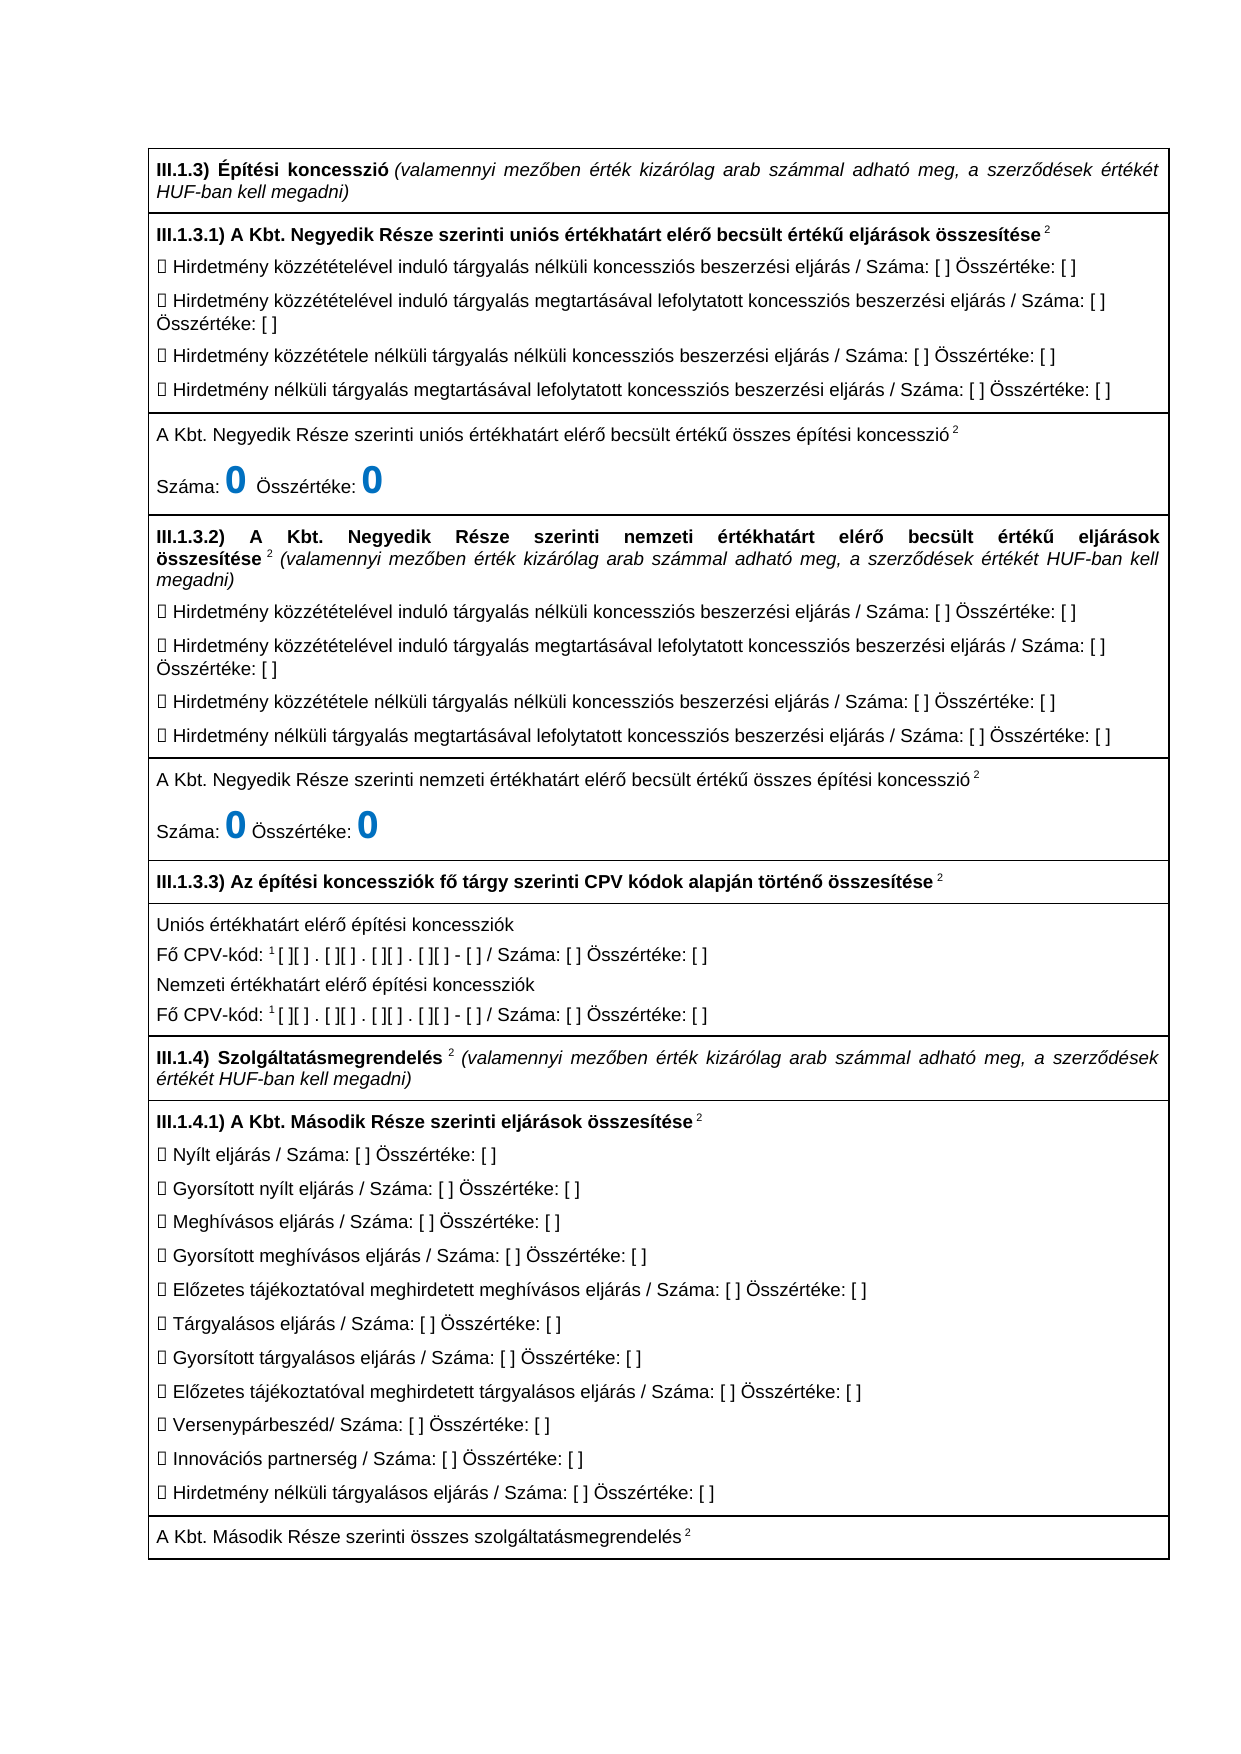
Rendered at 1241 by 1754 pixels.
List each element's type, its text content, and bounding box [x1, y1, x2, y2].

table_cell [149, 1517, 1168, 1558]
table_cell III.1.4.1) A Kbt. Második Része szerinti eljárások összesítése 2  Nyílt eljárás / Száma: [ ] Összértéke: [ ]  Gyorsított nyílt eljárás / Száma: [ ] Összértéke: [ ]  Meghívásos eljárás / Száma: [ ] Összértéke: [ ]  Gyorsított meghívásos eljárás / Száma: [ ] Összértéke: [ ]  Előzetes tájékoztatóval meghirdetett meghívásos eljárás / Száma: [ ] Összértéke: [ ]  Tárgyalásos eljárás / Száma: [ ] Összértéke: [ ]  Gyorsított tárgyalásos eljárás / Száma: [ ] Összértéke: [ ]  Előzetes tájékoztatóval meghirdetett tárgyalásos eljárás / Száma: [ ] Összértéke: [ ]  Versenypárbeszéd/ Száma: [ ] Összértéke: [ ]  Innovációs partnerség / Száma: [ ] Összértéke: [ ]  Hirdetmény nélküli tárgyalásos eljárás / Száma: [ ] Összértéke: [ ] [149, 1101, 1168, 1515]
table_cell A Kbt. Negyedik Része szerinti nemzeti értékhatárt elérő becsült értékű összes építési koncesszió 2 Száma: 0 Összértéke: 0 [149, 759, 1168, 859]
table_cell III.1.4) Szolgáltatásmegrendelés 2 (valamennyi mezőben érték kizárólag arab számmal adható meg, a szerződések értékét HUF-ban kell megadni) [149, 1037, 1168, 1099]
table_cell III.1.3.1) A Kbt. Negyedik Része szerinti uniós értékhatárt elérő becsült értékű eljárások összesítése 2  Hirdetmény közzétételével induló tárgyalás nélküli koncessziós beszerzési eljárás / Száma: [ ] Összértéke: [ ]  Hirdetmény közzétételével induló tárgyalás megtartásával lefolytatott koncessziós beszerzési eljárás / Száma: [ ] Összértéke: [ ]  Hirdetmény közzététele nélküli tárgyalás nélküli koncessziós beszerzési eljárás / Száma: [ ] Összértéke: [ ]  Hirdetmény nélküli tárgyalás megtartásával lefolytatott koncessziós beszerzési eljárás / Száma: [ ] Összértéke: [ ] [149, 214, 1168, 412]
table_cell Uniós értékhatárt elérő építési koncessziók Fő CPV-kód: 1 [ ][ ] . [ ][ ] . [ ][ ] . [ ][ ] - [ ] / Száma: [ ] Összértéke: [ ] Nemzeti értékhatárt elérő építési koncessziók Fő CPV-kód: 1 [ ][ ] . [ ][ ] . [ ][ ] . [ ][ ] - [ ] / Száma: [ ] Összértéke: [ ] [149, 904, 1168, 1035]
table_cell III.1.3.2) A Kbt. Negyedik Része szerinti nemzeti értékhatárt elérő becsült értékű eljárások összesítése 2 (valamennyi mezőben érték kizárólag arab számmal adható meg, a szerződések értékét HUF-ban kell megadni)  Hirdetmény közzétételével induló tárgyalás nélküli koncessziós beszerzési eljárás / Száma: [ ] Összértéke: [ ]  Hirdetmény közzétételével induló tárgyalás megtartásával lefolytatott koncessziós beszerzési eljárás / Száma: [ ] Összértéke: [ ]  Hirdetmény közzététele nélküli tárgyalás nélküli koncessziós beszerzési eljárás / Száma: [ ] Összértéke: [ ]  Hirdetmény nélküli tárgyalás megtartásával lefolytatott koncessziós beszerzési eljárás / Száma: [ ] Összértéke: [ ] [149, 516, 1168, 757]
table_cell III.1.3) Építési koncesszió (valamennyi mezőben érték kizárólag arab számmal adható meg, a szerződések értékét HUF-ban kell megadni) [149, 149, 1168, 212]
table_cell A Kbt. Negyedik Része szerinti uniós értékhatárt elérő becsült értékű összes építési koncesszió 2 Száma: 0 Összértéke: 0 [149, 414, 1168, 514]
table_cell III.1.3.3) Az építési koncessziók fő tárgy szerinti CPV kódok alapján történő összesítése 2 [149, 861, 1168, 902]
